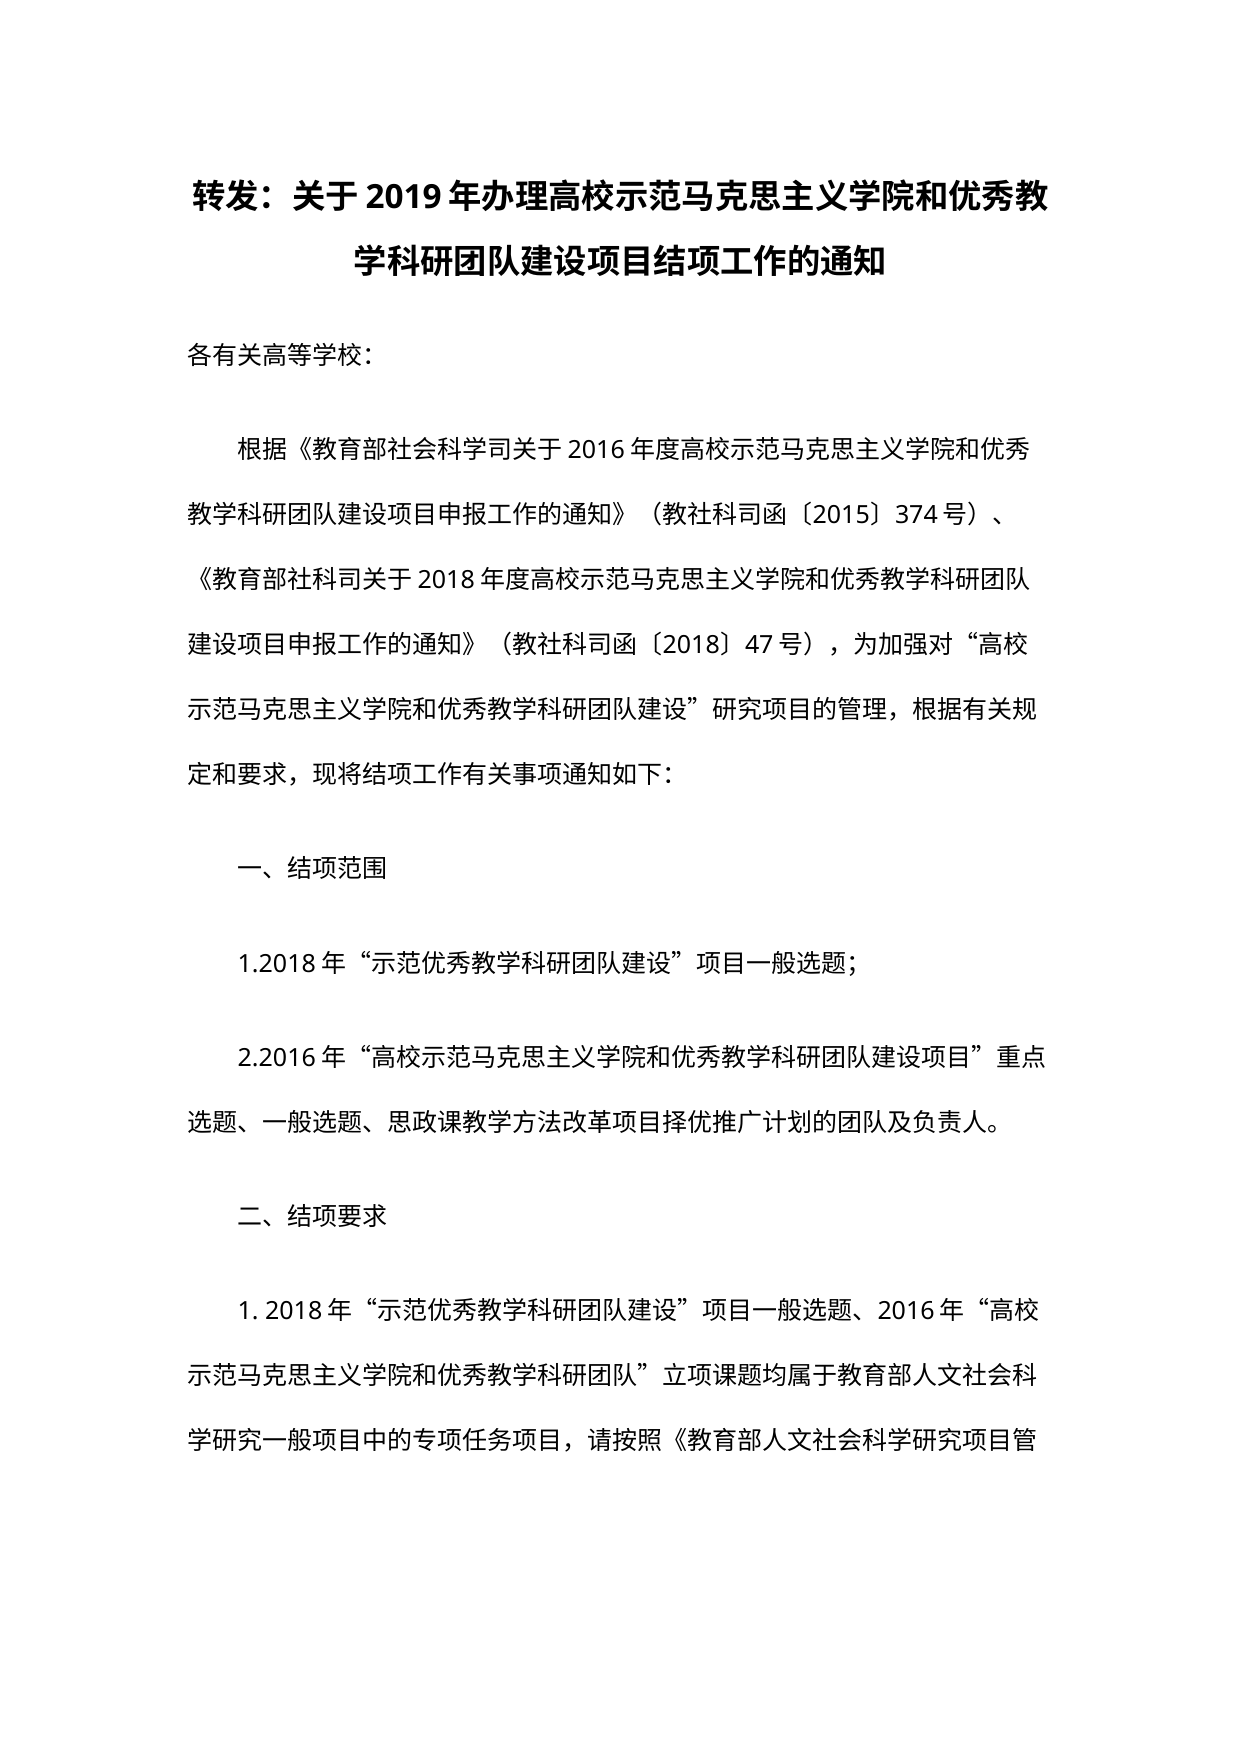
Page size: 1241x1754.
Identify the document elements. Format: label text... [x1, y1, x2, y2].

text 2.2016年“高校示范马克思主义学院和优秀教学科研团队建设项目”重点选题、一般选题、思政课教学方法改革项目择优推广计划的团队及负责人。 [187, 1023, 1053, 1153]
text 根据《教育部社会科学司关于2016年度高校示范马克思主义学院和优秀教学科研团队建设项目申报工作的通知》（教社科司函〔2015〕374号）、《教育部社科司关于2018年度高校示范马克思主义学院和优秀教学科研团队建设项目申报工作的通知》（教社科司函〔2018〕47号），为加强对“高校示范马克思主义学院和优秀教学科研团队建设”研究项目的管理，根据有关规定和要求，现将结项工作有关事项通知如下： [187, 415, 1053, 805]
text 1.2018年“示范优秀教学科研团队建设”项目一般选题； [187, 929, 1053, 994]
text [187, 1276, 1053, 1471]
text 转发：关于2019年办理高校示范马克思主义学院和优秀教学科研团队建设项目结项工作的通知 [187, 162, 1053, 292]
text 二、结项要求 [187, 1182, 1053, 1247]
text 各有关高等学校： [187, 321, 1053, 386]
text 一、结项范围 [187, 834, 1053, 899]
